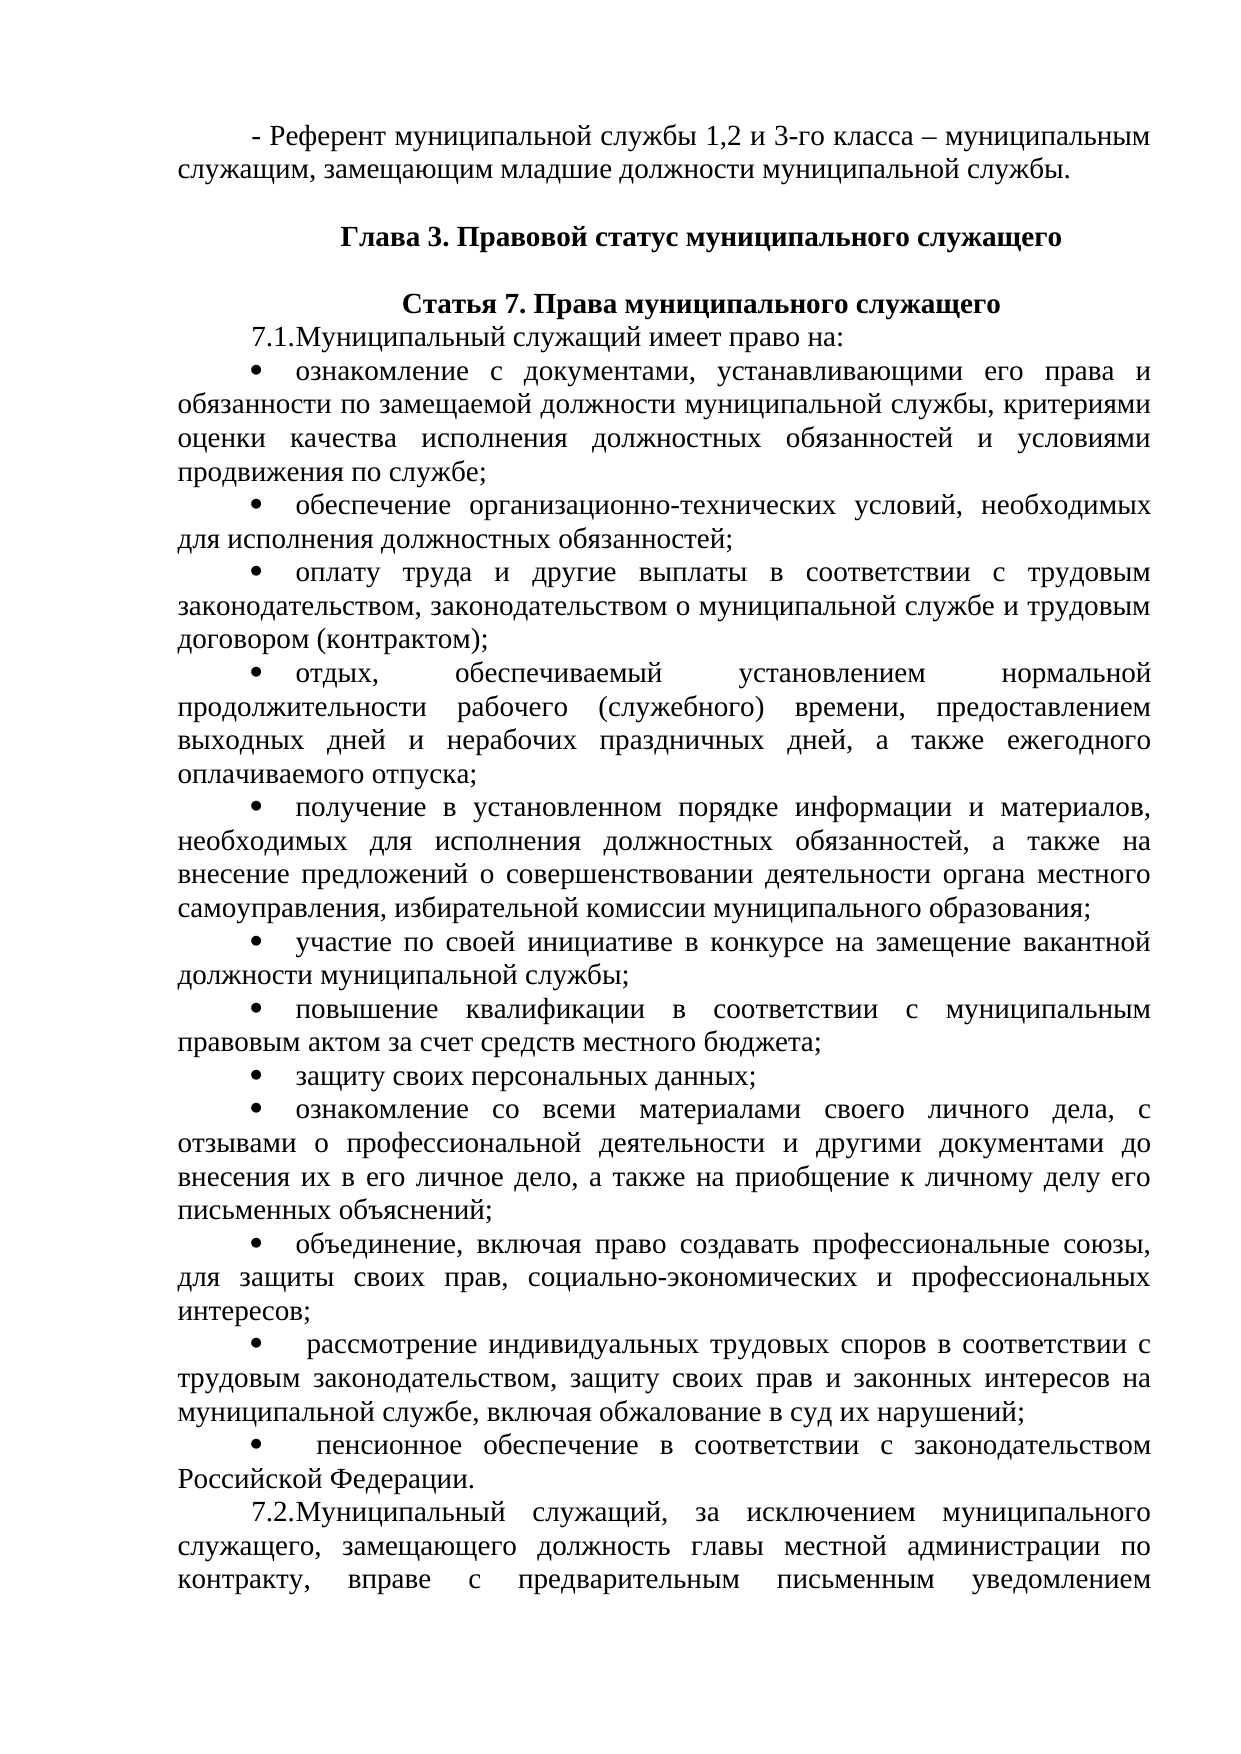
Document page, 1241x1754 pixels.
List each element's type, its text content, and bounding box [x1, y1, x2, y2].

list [177, 1494, 1152, 1595]
list повышение квалификации в соответствии с муниципальным правовым актом за счет средств местного бюджета; [177, 991, 1152, 1058]
list обеспечение организационно-технических условий, необходимых для исполнения должностных обязанностей; [177, 487, 1152, 554]
list оплату труда и другие выплаты в соответствии с трудовым законодательством, законодательством о муниципальной службе и трудовым договором (контрактом); [177, 554, 1152, 655]
list рассмотрение индивидуальных трудовых споров в соответствии с трудовым законодательством, защиту своих прав и законных интересов на муниципальной службе, включая обжалование в суд их нарушений; [177, 1327, 1152, 1427]
list отдых, обеспечиваемый установлением нормальной продолжительности рабочего (служебного) времени, предоставлением выходных дней и нерабочих праздничных дней, а также ежегодного оплачиваемого отпуска; [177, 655, 1152, 789]
list ознакомление со всеми материалами своего личного дела, с отзывами о профессиональной деятельности и другими документами до внесения их в его личное дело, а также на приобщение к личному делу его письменных объяснений; [177, 1092, 1152, 1226]
list получение в установленном порядке информации и материалов, необходимых для исполнения должностных обязанностей, а также на внесение предложений о совершенствовании деятельности органа местного самоуправления, избирательной комиссии муниципального образования; [177, 789, 1152, 924]
text Статья 7. Права муниципального служащего [177, 286, 1152, 319]
list Муниципальный служащий имеет право на: [177, 319, 1152, 353]
list участие по своей инициативе в конкурсе на замещение вакантной должности муниципальной службы; [177, 924, 1152, 991]
list пенсионное обеспечение в соответствии с законодательством Российской Федерации. [177, 1427, 1152, 1494]
text Глава 3. Правовой статус муниципального служащего [177, 219, 1152, 252]
list защиту своих персональных данных; [177, 1058, 1152, 1092]
list ознакомление с документами, устанавливающими его права и обязанности по замещаемой должности муниципальной службы, критериями оценки качества исполнения должностных обязанностей и условиями продвижения по службе; [177, 353, 1152, 487]
text - Референт муниципальной службы 1,2 и 3-го класса – муниципальным служащим, замещающим младшие должности муниципальной службы. [177, 118, 1152, 185]
list объединение, включая право создавать профессиональные союзы, для защиты своих прав, социально-экономических и профессиональных интересов; [177, 1226, 1152, 1327]
